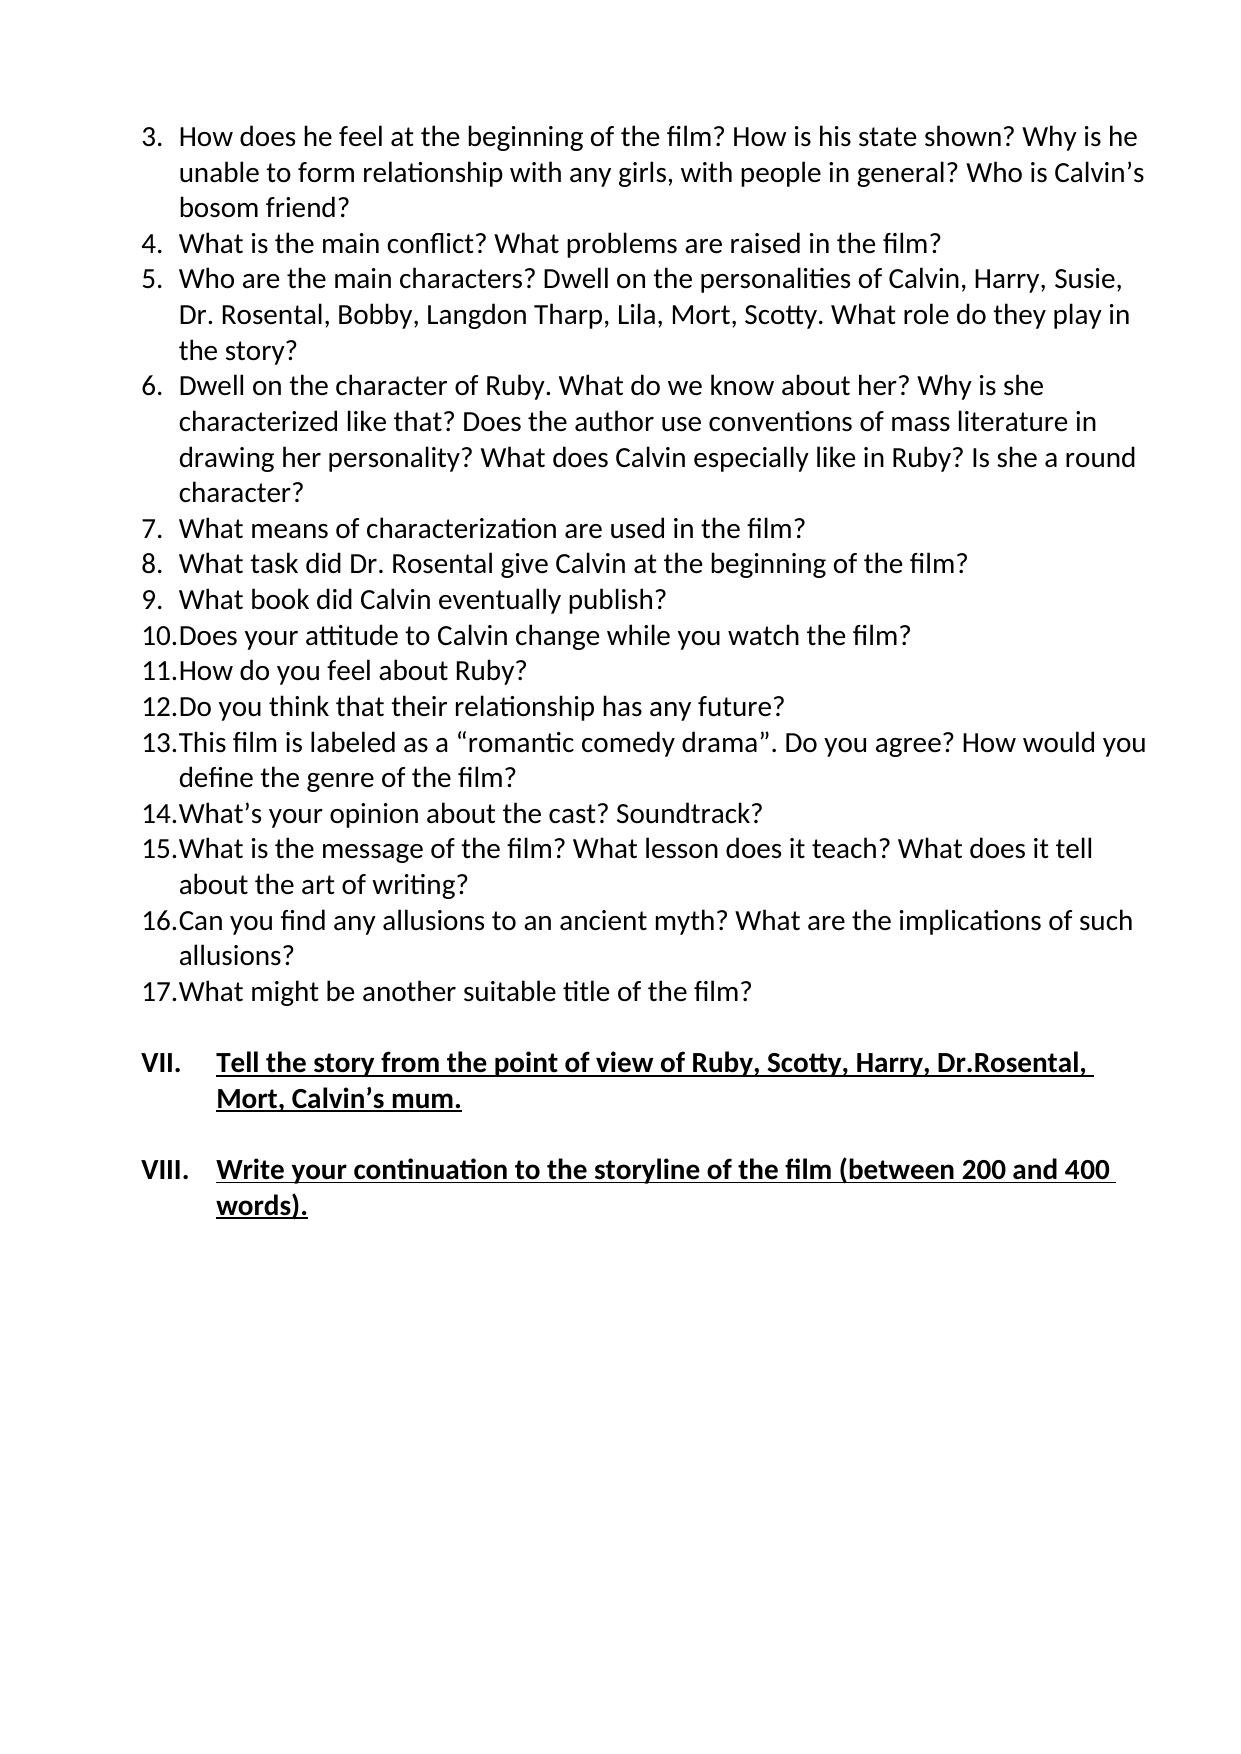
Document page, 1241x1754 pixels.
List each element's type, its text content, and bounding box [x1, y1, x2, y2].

list How does he feel at the beginning of the film? How is his state shown? Why is he unable to form relationship with any girls, with people in general? Who is Calvin’s bosom friend? [141, 118, 1152, 225]
list What might be another suitable title of the film? [141, 973, 1152, 1009]
list What’s your opinion about the cast? Soundtrack? [141, 795, 1152, 831]
list Does your attitude to Calvin change while you watch the film? [141, 617, 1152, 652]
list Tell the story from the point of view of Ruby, Scotty, Harry, Dr.Rosental, Mort, Calvin’s mum. [141, 1044, 1152, 1116]
list Dwell on the character of Ruby. What do we know about her? Why is she characterized like that? Does the author use conventions of mass literature in drawing her personality? What does Calvin especially like in Ruby? Is she a round character? [141, 367, 1152, 510]
list Can you find any allusions to an ancient myth? What are the implications of such allusions? [141, 902, 1152, 973]
list What book did Calvin eventually publish? [141, 581, 1152, 617]
list Who are the main characters? Dwell on the personalities of Calvin, Harry, Susie, Dr. Rosental, Bobby, Langdon Tharp, Lila, Mort, Scotty. What role do they play in the story? [141, 261, 1152, 367]
list How do you feel about Ruby? [141, 652, 1152, 688]
list What task did Dr. Rosental give Calvin at the beginning of the film? [141, 546, 1152, 581]
list This film is labeled as a “romantic comedy drama”. Do you agree? How would you define the genre of the film? [141, 724, 1152, 795]
list Write your continuation to the storyline of the film (between 200 and 400 words). [141, 1151, 1152, 1222]
list Do you think that their relationship has any future? [141, 688, 1152, 724]
list What is the message of the film? What lesson does it teach? What does it tell about the art of writing? [141, 831, 1152, 902]
list What means of characterization are used in the film? [141, 510, 1152, 546]
list What is the main conflict? What problems are raised in the film? [141, 225, 1152, 261]
